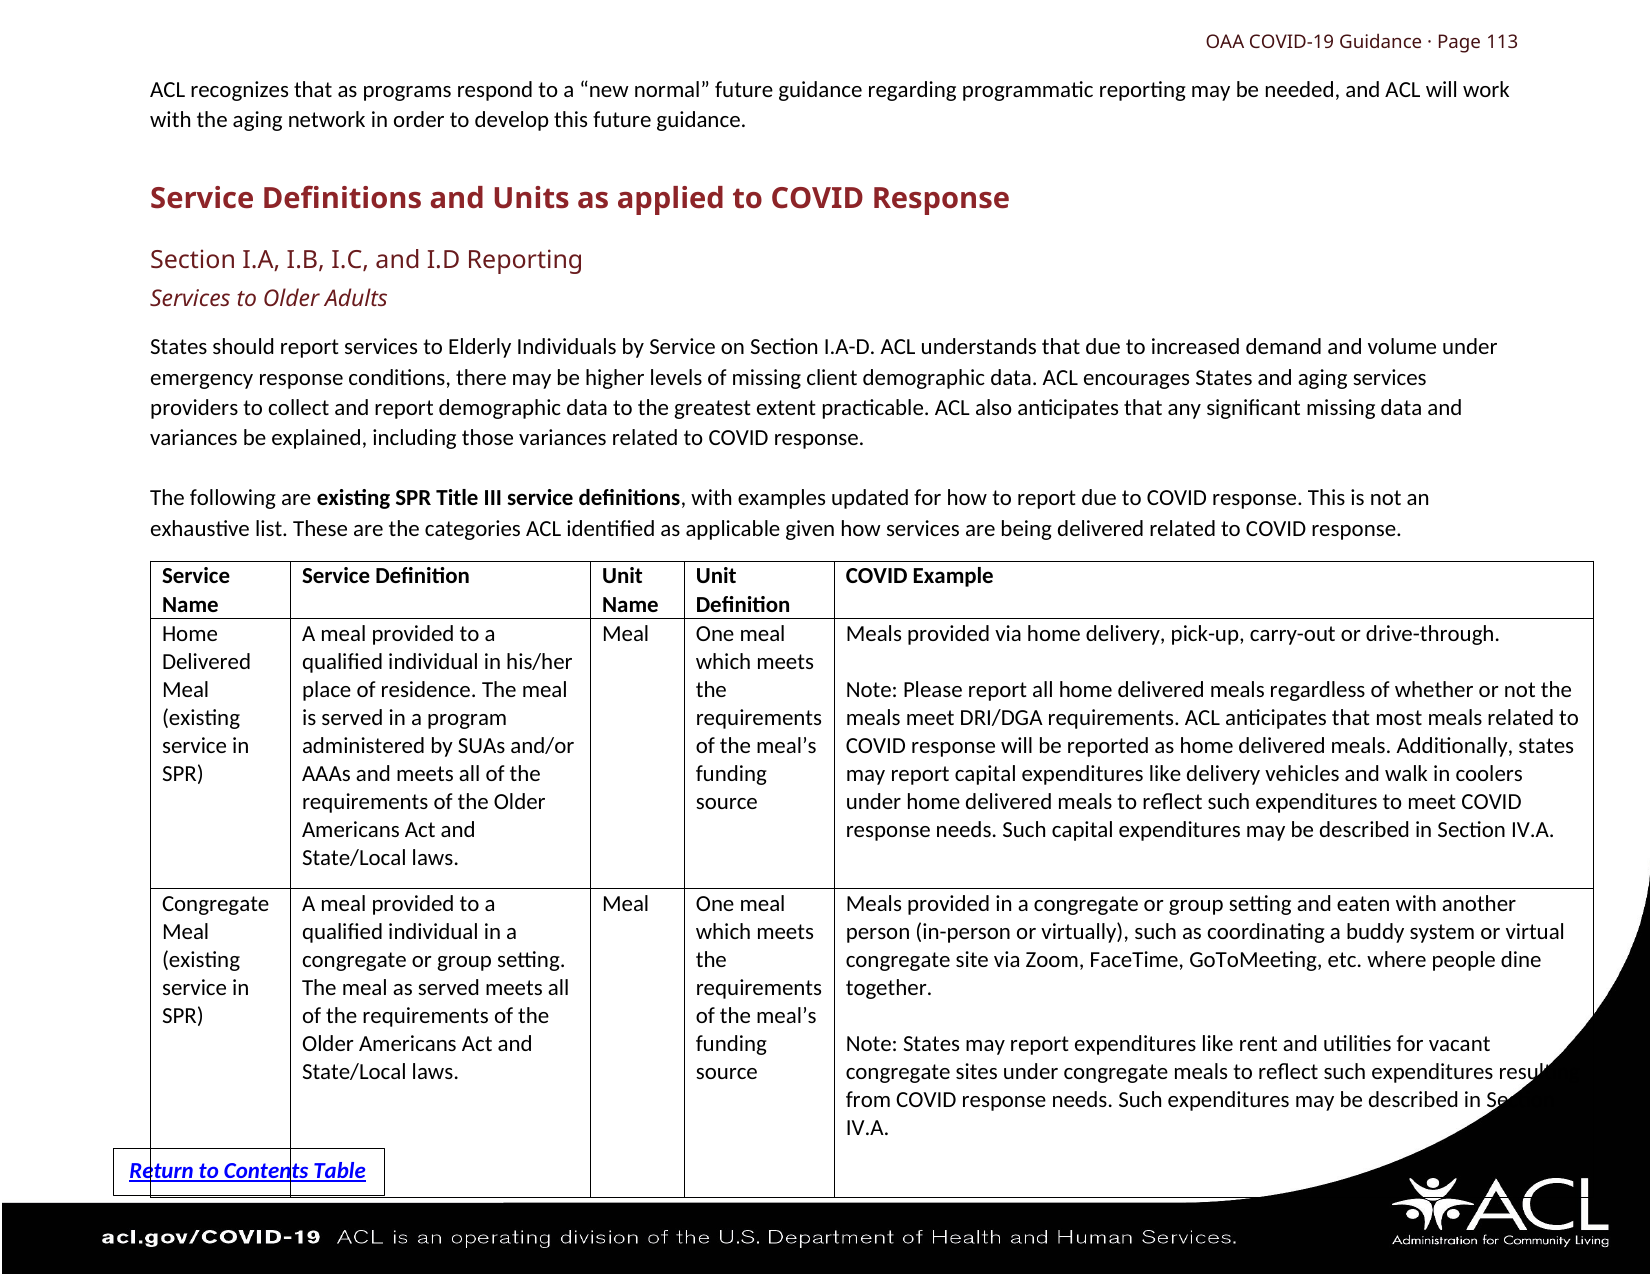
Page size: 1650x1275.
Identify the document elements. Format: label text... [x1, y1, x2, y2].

table_cell Meal [591, 889, 684, 1197]
table_header Unit Name [591, 562, 684, 618]
text ACL recognizes that as programs respond to a “new normal” future guidance regarding programmatic reporting may be needed, and ACL will work with the aging network in order to develop this future guidance. [150, 75, 1518, 133]
table_cell Home Delivered Meal (existing service in SPR) [151, 619, 290, 888]
table_header Service Name [151, 562, 290, 618]
picture [2, 858, 1650, 1274]
table_cell A meal provided to a qualified individual in his/her place of residence. The meal is served in a program administered by SUAs and/or AAAs and meets all of the requirements of the Older Americans Act and State/Local laws. [291, 619, 590, 888]
subtitle Section I.A, I.B, I.C, and I.D Reporting [150, 242, 1518, 276]
text Services to Older Adults [150, 282, 1518, 313]
table_cell Meals provided via home delivery, pick-up, carry-out or drive-through. Note: Please report all home delivered meals regardless of whether or not the meals meet DRI/DGA requirements. ACL anticipates that most meals related to COVID response will be reported as home delivered meals. Additionally, states may report capital expenditures like delivery vehicles and walk in coolers under home delivered meals to reflect such expenditures to meet COVID response needs. Such capital expenditures may be described in Section IV.A. [835, 619, 1593, 888]
table_header COVID Example [835, 562, 1593, 618]
table_header Service Definition [291, 562, 590, 618]
subtitle Service Definitions and Units as applied to COVID Response [150, 177, 1518, 217]
table_header Unit Definition [685, 562, 834, 618]
table_cell One meal which meets the requirements of the meal’s funding source [685, 619, 834, 888]
text States should report services to Elderly Individuals by Service on Section I.A-D. ACL understands that due to increased demand and volume under emergency response conditions, there may be higher levels of missing client demographic data. ACL encourages States and aging services providers to collect and report demographic data to the greatest extent practicable. ACL also anticipates that any significant missing data and variances be explained, including those variances related to COVID response. [150, 332, 1518, 451]
text The following are existing SPR Title III service definitions, with examples updated for how to report due to COVID response. This is not an exhaustive list. These are the categories ACL identified as applicable given how services are being delivered related to COVID response. [150, 483, 1518, 542]
table_cell Meal [591, 619, 684, 888]
table_cell Congregate Meal (existing service in SPR) [151, 889, 290, 1197]
table_cell A meal provided to a qualified individual in a congregate or group setting. The meal as served meets all of the requirements of the Older Americans Act and State/Local laws. [291, 889, 590, 1197]
table_cell One meal which meets the requirements of the meal’s funding source [685, 889, 834, 1197]
table_cell Meals provided in a congregate or group setting and eaten with another person (in-person or virtually), such as coordinating a buddy system or virtual congregate site via Zoom, FaceTime, GoToMeeting, etc. where people dine together. Note: States may report expenditures like rent and utilities for vacant congregate sites under congregate meals to reflect such expenditures resulting from COVID response needs. Such expenditures may be described in Section IV.A. [835, 889, 1593, 1197]
